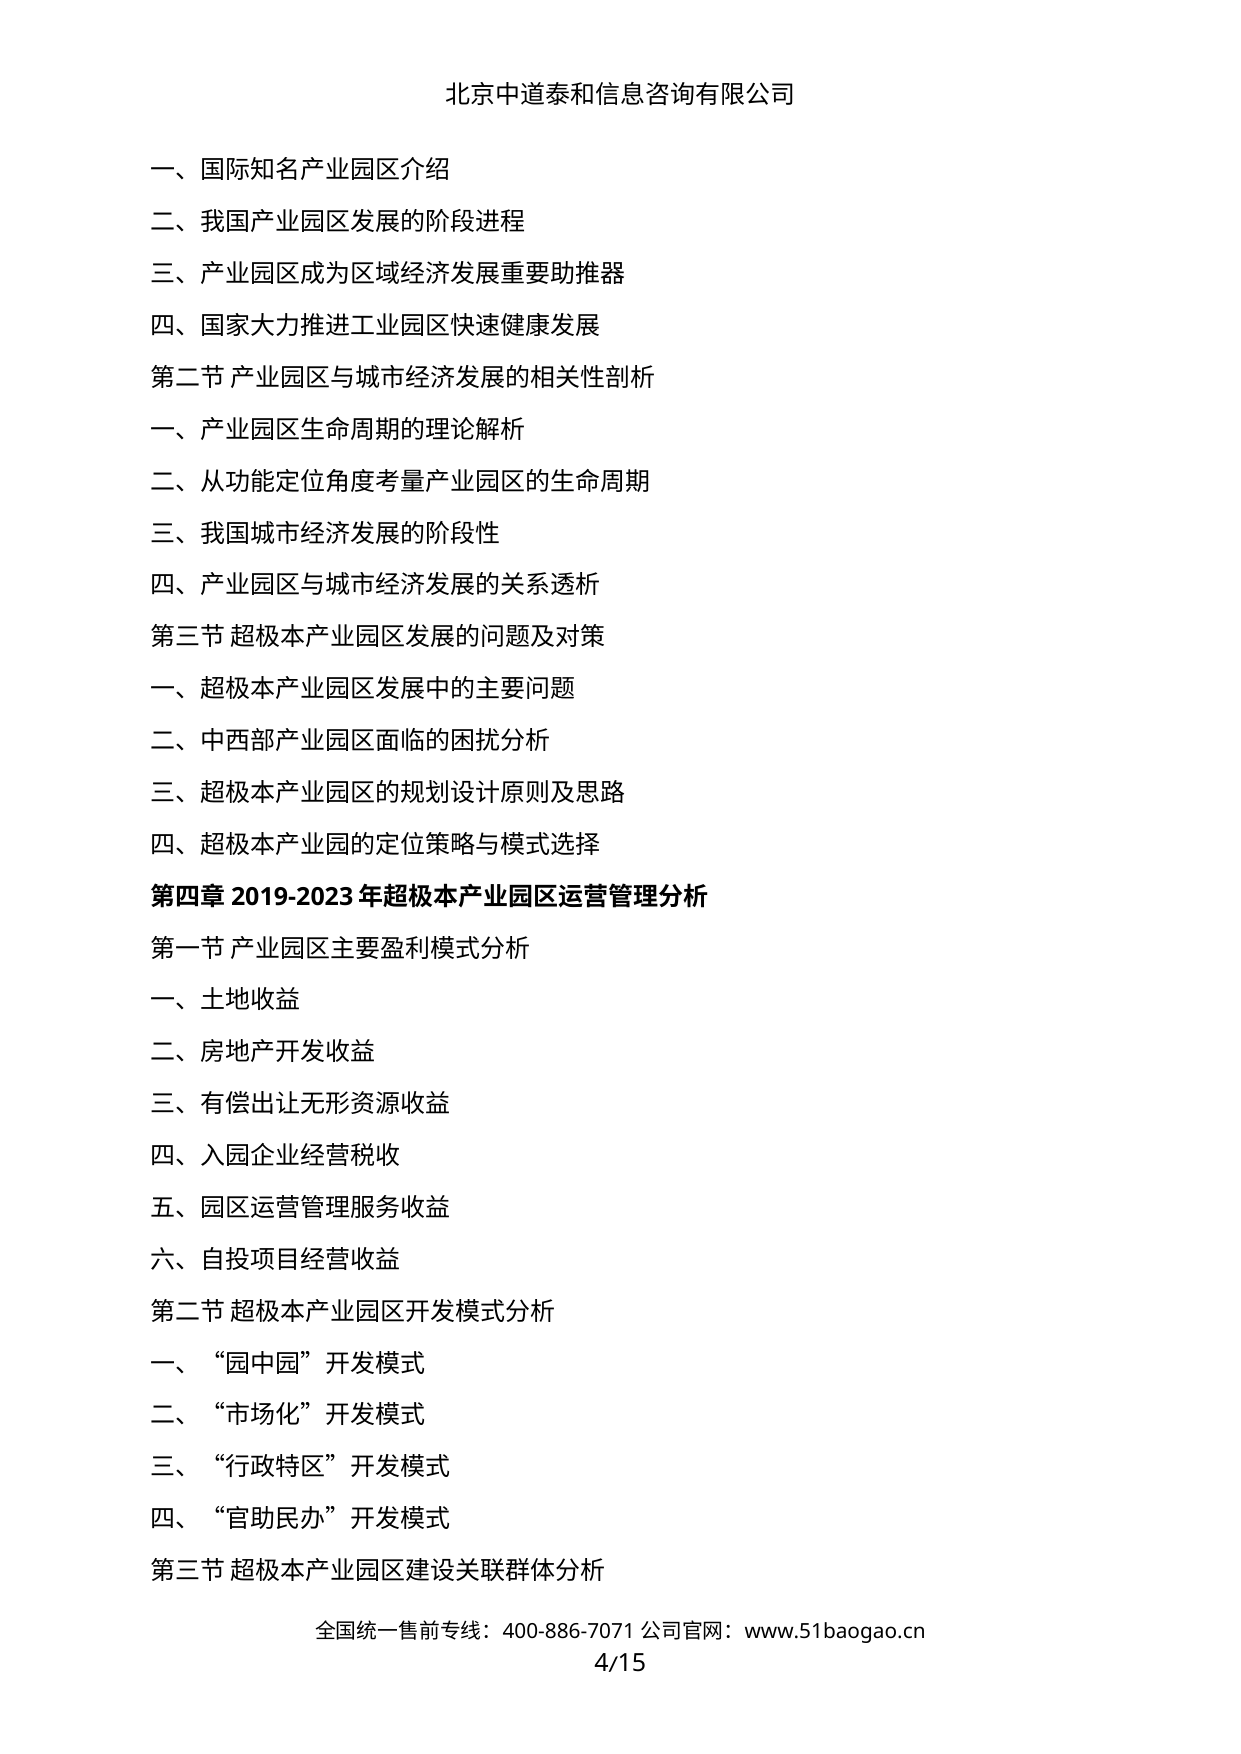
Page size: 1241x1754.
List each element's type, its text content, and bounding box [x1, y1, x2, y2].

text 第一节 产业园区主要盈利模式分析 [150, 928, 1090, 964]
text 二、中西部产业园区面临的困扰分析 [150, 721, 1090, 757]
text 四、“官助民办”开发模式 [150, 1499, 1090, 1535]
text 一、“园中园”开发模式 [150, 1343, 1090, 1379]
text 二、“市场化”开发模式 [150, 1395, 1090, 1431]
text 二、我国产业园区发展的阶段进程 [150, 202, 1090, 238]
text 三、有偿出让无形资源收益 [150, 1084, 1090, 1120]
text 三、我国城市经济发展的阶段性 [150, 513, 1090, 549]
text 一、国际知名产业园区介绍 [150, 150, 1090, 186]
text 二、房地产开发收益 [150, 1032, 1090, 1068]
text 三、超极本产业园区的规划设计原则及思路 [150, 772, 1090, 809]
text 二、从功能定位角度考量产业园区的生命周期 [150, 461, 1090, 497]
text 第三节 超极本产业园区建设关联群体分析 [150, 1551, 1090, 1587]
text 一、超极本产业园区发展中的主要问题 [150, 669, 1090, 705]
text 四、超极本产业园的定位策略与模式选择 [150, 824, 1090, 861]
text 第三节 超极本产业园区发展的问题及对策 [150, 617, 1090, 653]
text 三、“行政特区”开发模式 [150, 1447, 1090, 1483]
text 六、自投项目经营收益 [150, 1239, 1090, 1276]
text 一、产业园区生命周期的理论解析 [150, 409, 1090, 446]
text 第四章 2019-2023年超极本产业园区运营管理分析 [150, 876, 1090, 912]
text 四、入园企业经营税收 [150, 1136, 1090, 1172]
text 第二节 超极本产业园区开发模式分析 [150, 1291, 1090, 1327]
text 三、产业园区成为区域经济发展重要助推器 [150, 254, 1090, 290]
text 一、土地收益 [150, 980, 1090, 1016]
text 四、产业园区与城市经济发展的关系透析 [150, 565, 1090, 601]
text 四、国家大力推进工业园区快速健康发展 [150, 306, 1090, 342]
text 五、园区运营管理服务收益 [150, 1187, 1090, 1224]
text 第二节 产业园区与城市经济发展的相关性剖析 [150, 357, 1090, 394]
